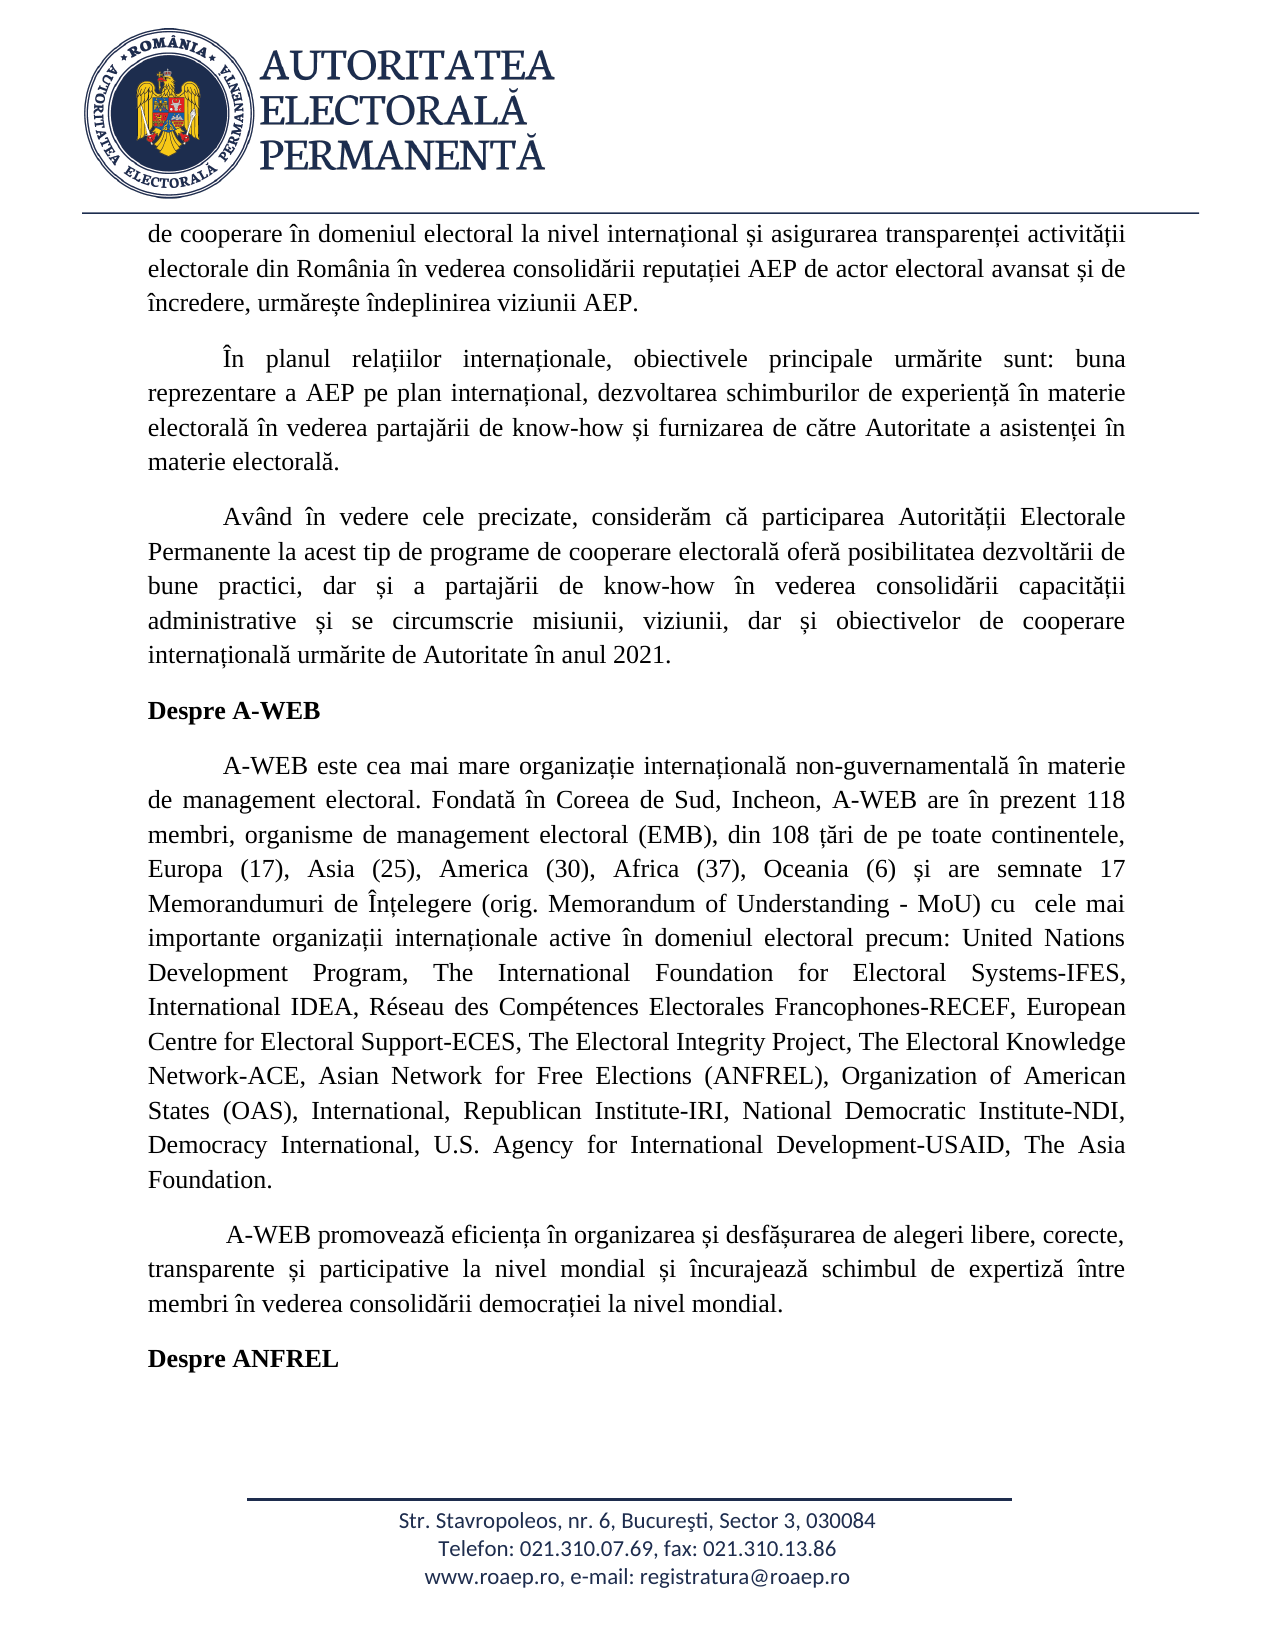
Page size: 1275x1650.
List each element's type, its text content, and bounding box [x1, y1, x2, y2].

picture [82, 28, 1200, 214]
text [148, 148, 1127, 317]
text În planul relațiilor internaționale, obiectivele principale urmărite sunt: buna reprezentare a AEP pe plan internațional, dezvoltarea schimburilor de experiență în materie electorală în vederea partajării de know-how și furnizarea de către Autoritate a asistenței în materie electorală. [148, 343, 1127, 476]
text Despre A-WEB [148, 695, 1127, 725]
text A-WEB este cea mai mare organizație internațională non-guvernamentală în materie de management electoral. Fondată în Coreea de Sud, Incheon, A-WEB are în prezent 118 membri, organisme de management electoral (EMB), din 108 țări de pe toate continentele, Europa (17), Asia (25), America (30), Africa (37), Oceania (6) și are semnate 17 Memorandumuri de Înțelegere (orig. Memorandum of Understanding - MoU) cu cele mai importante organizații internaționale active în domeniul electoral precum: United Nations Development Program, The International Foundation for Electoral Systems-IFES, International IDEA, Réseau des Compétences Electorales Francophones-RECEF, European Centre for Electoral Support-ECES, The Electoral Integrity Project, The Electoral Knowledge Network-ACE, Asian Network for Free Elections (ANFREL), Organization of American States (OAS), International, Republican Institute-IRI, National Democratic Institute-NDI, Democracy International, U.S. Agency for International Development-USAID, The Asia Foundation. [148, 750, 1127, 1194]
text Având în vedere cele precizate, considerăm că participarea Autorității Electorale Permanente la acest tip de programe de cooperare electorală oferă posibilitatea dezvoltării de bune practici, dar și a partajării de know-how în vederea consolidării capacității administrative și se circumscrie misiunii, viziunii, dar și obiectivelor de cooperare internațională urmărite de Autoritate în anul 2021. [148, 501, 1127, 669]
text A-WEB promovează eficiența în organizarea și desfășurarea de alegeri libere, corecte, transparente și participative la nivel mondial și încurajează schimbul de expertiză între membri în vederea consolidării democrației la nivel mondial. [148, 1219, 1127, 1318]
text Despre ANFREL [148, 1343, 1127, 1373]
